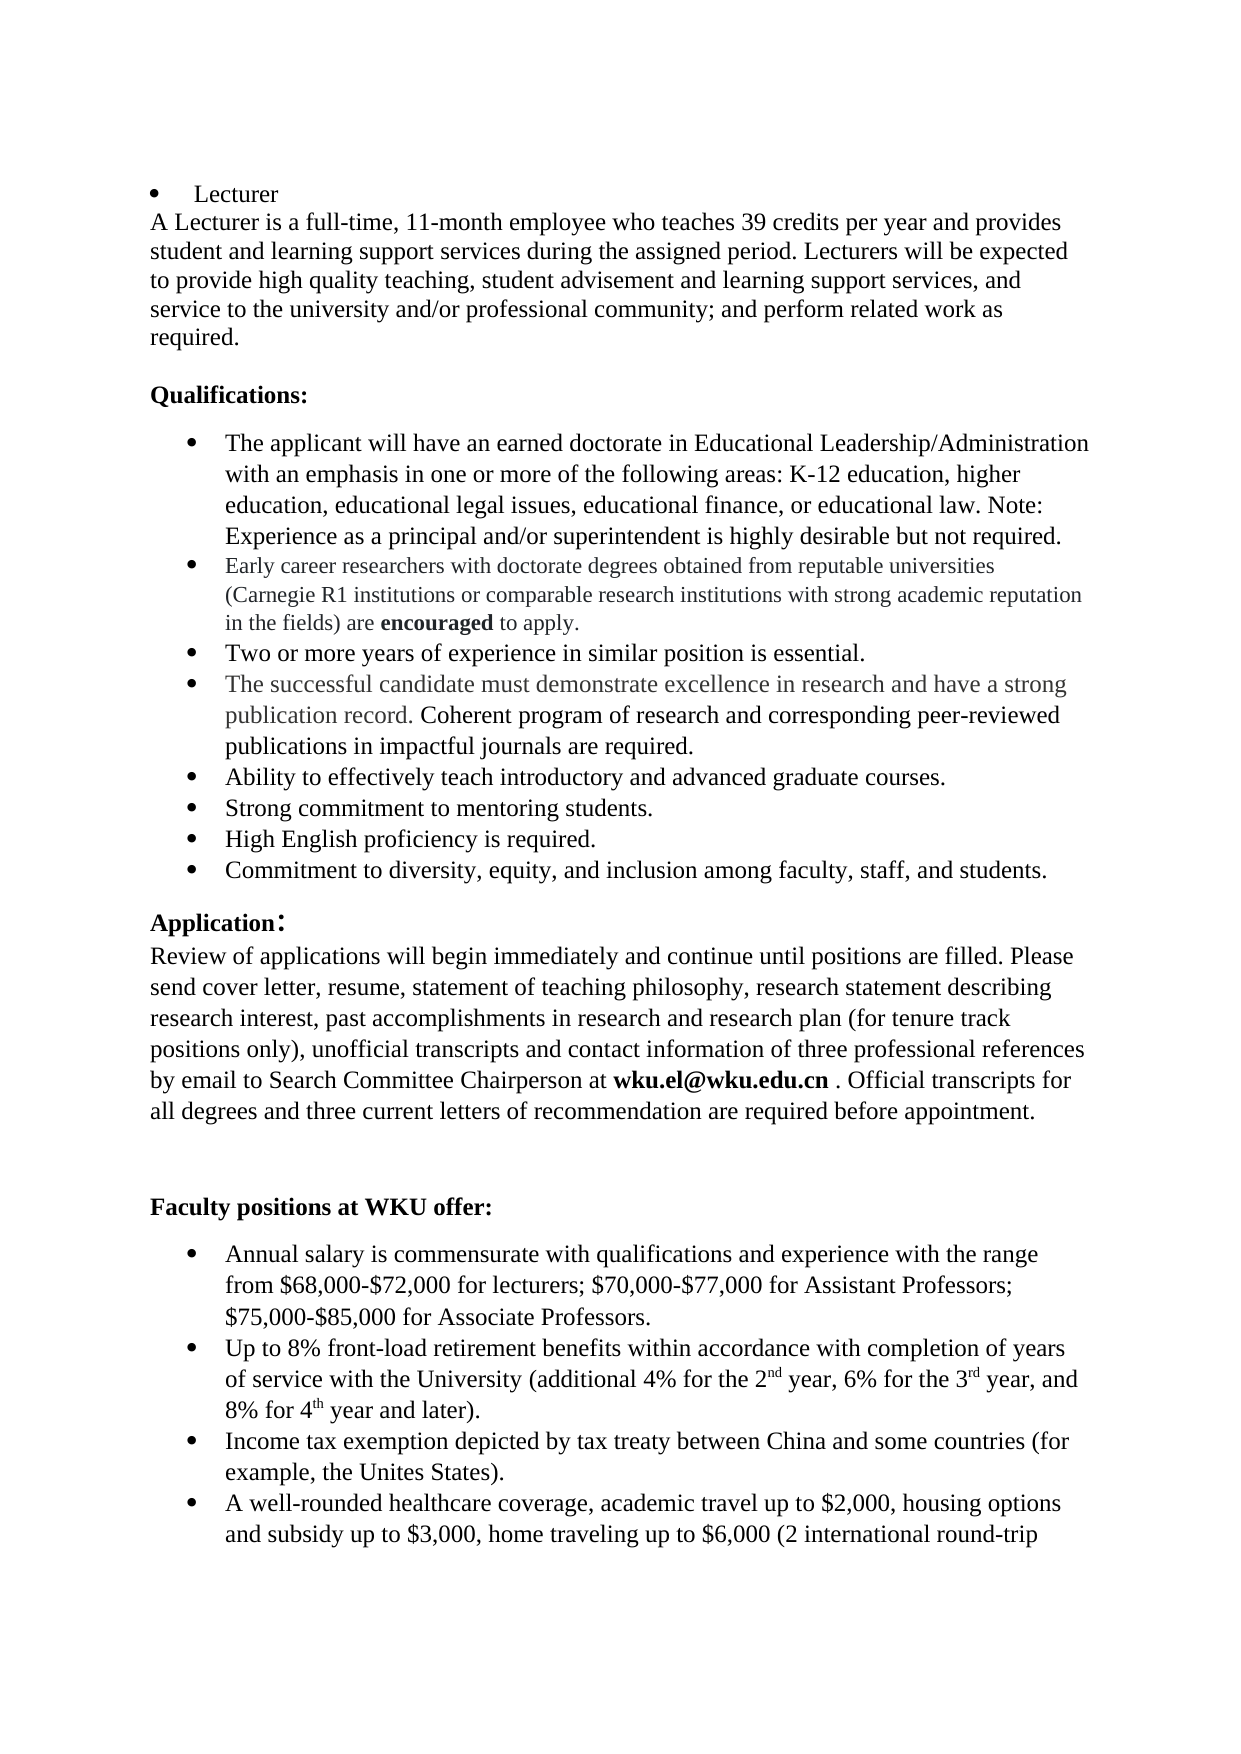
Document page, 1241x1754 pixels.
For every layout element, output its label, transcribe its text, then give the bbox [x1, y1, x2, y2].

text A Lecturer is a full-time, 11-month employee who teaches 39 credits per year and provides student and learning support services during the assigned period. Lecturers will be expected to provide high quality teaching, student advisement and learning support services, and service to the university and/or professional community; and perform related work as required. [150, 207, 1090, 351]
list Early career researchers with doctorate degrees obtained from reputable universities (Carnegie R1 institutions or comparable research institutions with strong academic reputation in the fields) are encouraged to apply. [187, 552, 1090, 636]
list Two or more years of experience in similar position is essential. [187, 638, 1090, 666]
text Faculty positions at WKU offer: [150, 1192, 1090, 1221]
list Commitment to diversity, equity, and inclusion among faculty, staff, and students. [187, 855, 1090, 884]
list The successful candidate must demonstrate excellence in research and have a strong publication record. Coherent program of research and corresponding peer-reviewed publications in impactful journals are required. [187, 669, 1090, 759]
list The applicant will have an earned doctorate in Educational Leadership/Administration with an emphasis in one or more of the following areas: K-12 education, higher education, educational legal issues, educational finance, or educational law. Note: Experience as a principal and/or superintendent is highly desirable but not required. [187, 428, 1090, 549]
list Up to 8% front-load retirement benefits within accordance with completion of years of service with the University (additional 4% for the 2nd year, 6% for the 3rd year, and 8% for 4th year and later). [187, 1333, 1090, 1423]
list Annual salary is commensurate with qualifications and experience with the range from $68,000-$72,000 for lecturers; $70,000-$77,000 for Assistant Professors; $75,000-$85,000 for Associate Professors. [187, 1239, 1090, 1330]
list Ability to effectively teach introductory and advanced graduate courses. [187, 762, 1090, 791]
list Income tax exemption depicted by tax treaty between China and some countries (for example, the Unites States). [187, 1426, 1090, 1486]
list High English proficiency is required. [187, 824, 1090, 853]
list Lecturer [150, 179, 1090, 207]
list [187, 1488, 1090, 1548]
list Strong commitment to mentoring students. [187, 793, 1090, 822]
text Application： Review of applications will begin immediately and continue until positions are filled. Please send cover letter, resume, statement of teaching philosophy, research statement describing research interest, past accomplishments in research and research plan (for tenure track positions only), unofficial transcripts and contact information of three professional references by email to Search Committee Chairperson at wku.el@wku.edu.cn . Official transcripts for all degrees and three current letters of recommendation are required before appointment. [150, 903, 1090, 1125]
text Qualifications: [150, 380, 1090, 409]
